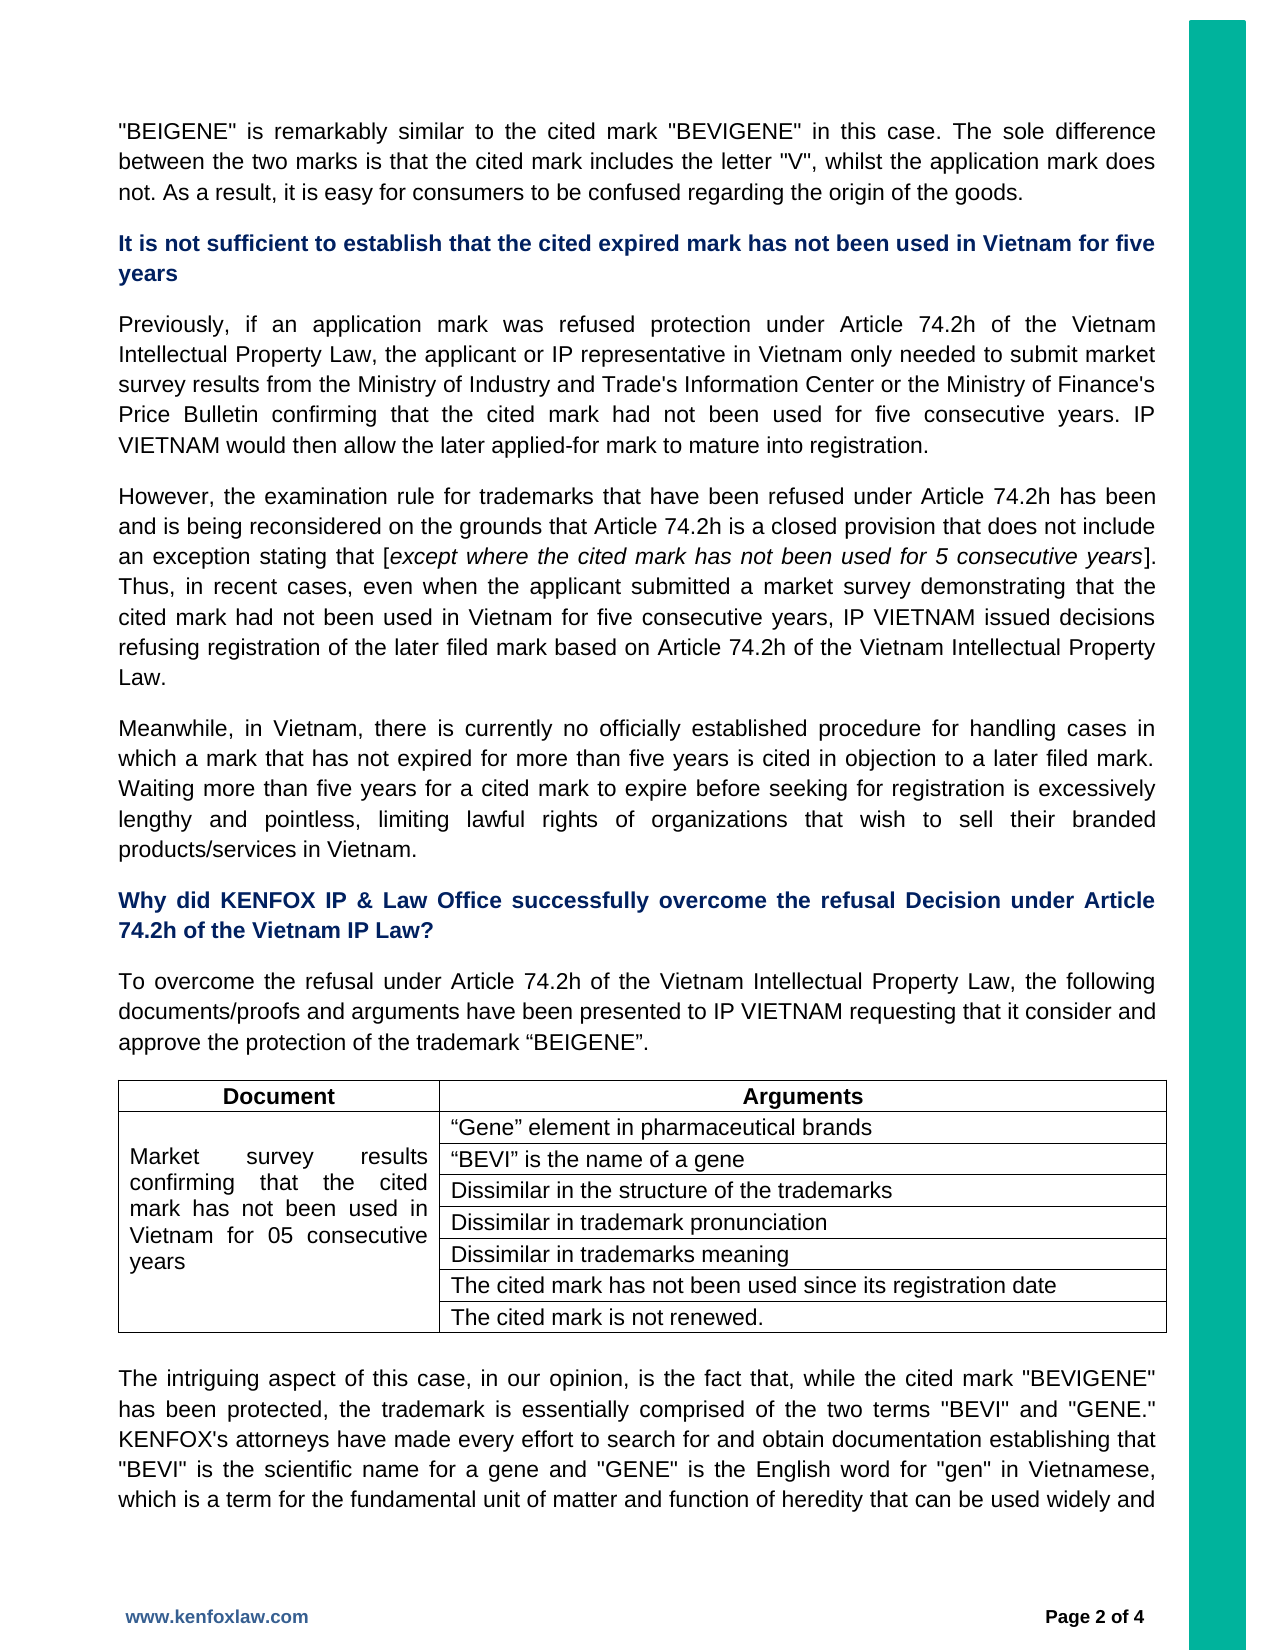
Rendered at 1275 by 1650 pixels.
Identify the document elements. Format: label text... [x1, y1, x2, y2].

text It is not sufficient to establish that the cited expired mark has not been used in Vietnam for five years [118, 229, 1157, 286]
table_cell “BEVI” is the name of a gene [440, 1144, 1166, 1174]
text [118, 118, 1157, 205]
table_cell The cited mark has not been used since its registration date [440, 1270, 1166, 1301]
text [118, 1365, 1157, 1512]
table_cell Dissimilar in trademark pronunciation [440, 1207, 1166, 1237]
table_cell The cited mark is not renewed. [440, 1302, 1166, 1332]
text Previously, if an application mark was refused protection under Article 74.2h of the Vietnam Intellectual Property Law, the applicant or IP representative in Vietnam only needed to submit market survey results from the Ministry of Industry and Trade's Information Center or the Ministry of Finance's Price Bulletin confirming that the cited mark had not been used for five consecutive years. IP VIETNAM would then allow the later applied-for mark to mature into registration. [118, 311, 1157, 458]
text To overcome the refusal under Article 74.2h of the Vietnam Intellectual Property Law, the following documents/proofs and arguments have been presented to IP VIETNAM requesting that it consider and approve the protection of the trademark “BEIGENE”. [118, 968, 1157, 1055]
table_cell Dissimilar in trademarks meaning [440, 1239, 1166, 1269]
table_header Document [119, 1081, 439, 1111]
table_header Arguments [440, 1081, 1166, 1111]
table_cell Market survey results confirming that the cited mark has not been used in Vietnam for 05 consecutive years [119, 1112, 439, 1332]
table_cell Dissimilar in the structure of the trademarks [440, 1175, 1166, 1206]
table_cell “Gene” element in pharmaceutical brands [440, 1112, 1166, 1143]
text However, the examination rule for trademarks that have been refused under Article 74.2h has been and is being reconsidered on the grounds that Article 74.2h is a closed provision that does not include an exception stating that [except where the cited mark has not been used for 5 consecutive years]. Thus, in recent cases, even when the applicant submitted a market survey demonstrating that the cited mark had not been used in Vietnam for five consecutive years, IP VIETNAM issued decisions refusing registration of the later filed mark based on Article 74.2h of the Vietnam Intellectual Property Law. [118, 483, 1157, 690]
text Meanwhile, in Vietnam, there is currently no officially established procedure for handling cases in which a mark that has not expired for more than five years is cited in objection to a later filed mark. Waiting more than five years for a cited mark to expire before seeking for registration is excessively lengthy and pointless, limiting lawful rights of organizations that wish to sell their branded products/services in Vietnam. [118, 715, 1157, 862]
text Why did KENFOX IP & Law Office successfully overcome the refusal Decision under Article 74.2h of the Vietnam IP Law? [118, 887, 1157, 943]
